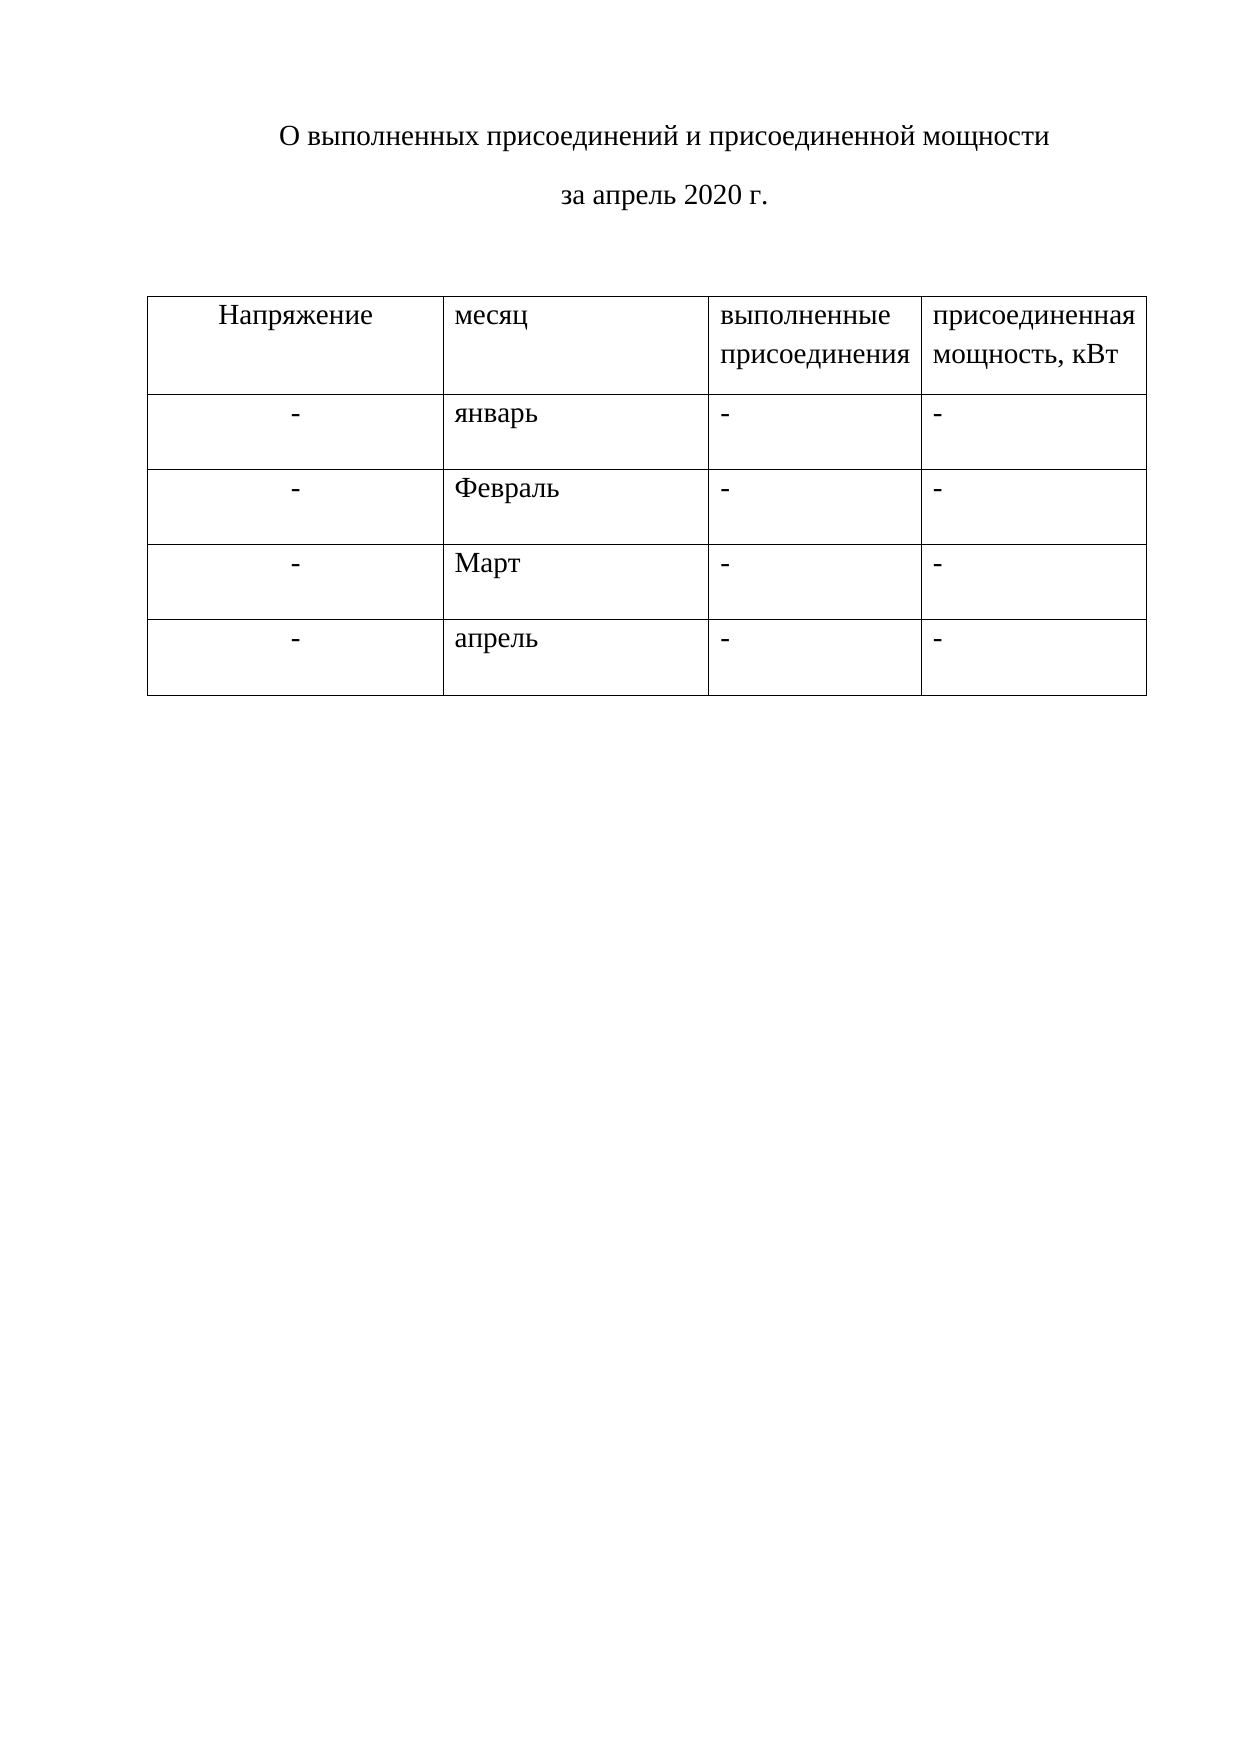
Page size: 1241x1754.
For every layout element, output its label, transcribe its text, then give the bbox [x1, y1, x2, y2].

table_cell январь [444, 395, 708, 469]
table_cell - [922, 470, 1146, 544]
table_cell Февраль [444, 470, 708, 544]
table_cell Март [444, 545, 708, 619]
table_cell - [148, 470, 443, 544]
table_header присоединенная мощность, кВт [922, 297, 1146, 394]
table_cell - [922, 620, 1146, 694]
table_cell - [709, 545, 921, 619]
table_cell - [709, 470, 921, 544]
table_cell - [709, 395, 921, 469]
table_cell - [922, 395, 1146, 469]
table_cell - [709, 620, 921, 694]
text за апрель 2020 г. [177, 177, 1152, 211]
table_cell - [148, 545, 443, 619]
table_cell - [922, 545, 1146, 619]
table_cell - [148, 395, 443, 469]
text О выполненных присоединений и присоединенной мощности [177, 118, 1152, 152]
table_cell - [148, 620, 443, 694]
table_cell апрель [444, 620, 708, 694]
table_header выполненные присоединения [709, 297, 921, 394]
table_header месяц [444, 297, 708, 394]
table_header Напряжение [148, 297, 443, 394]
